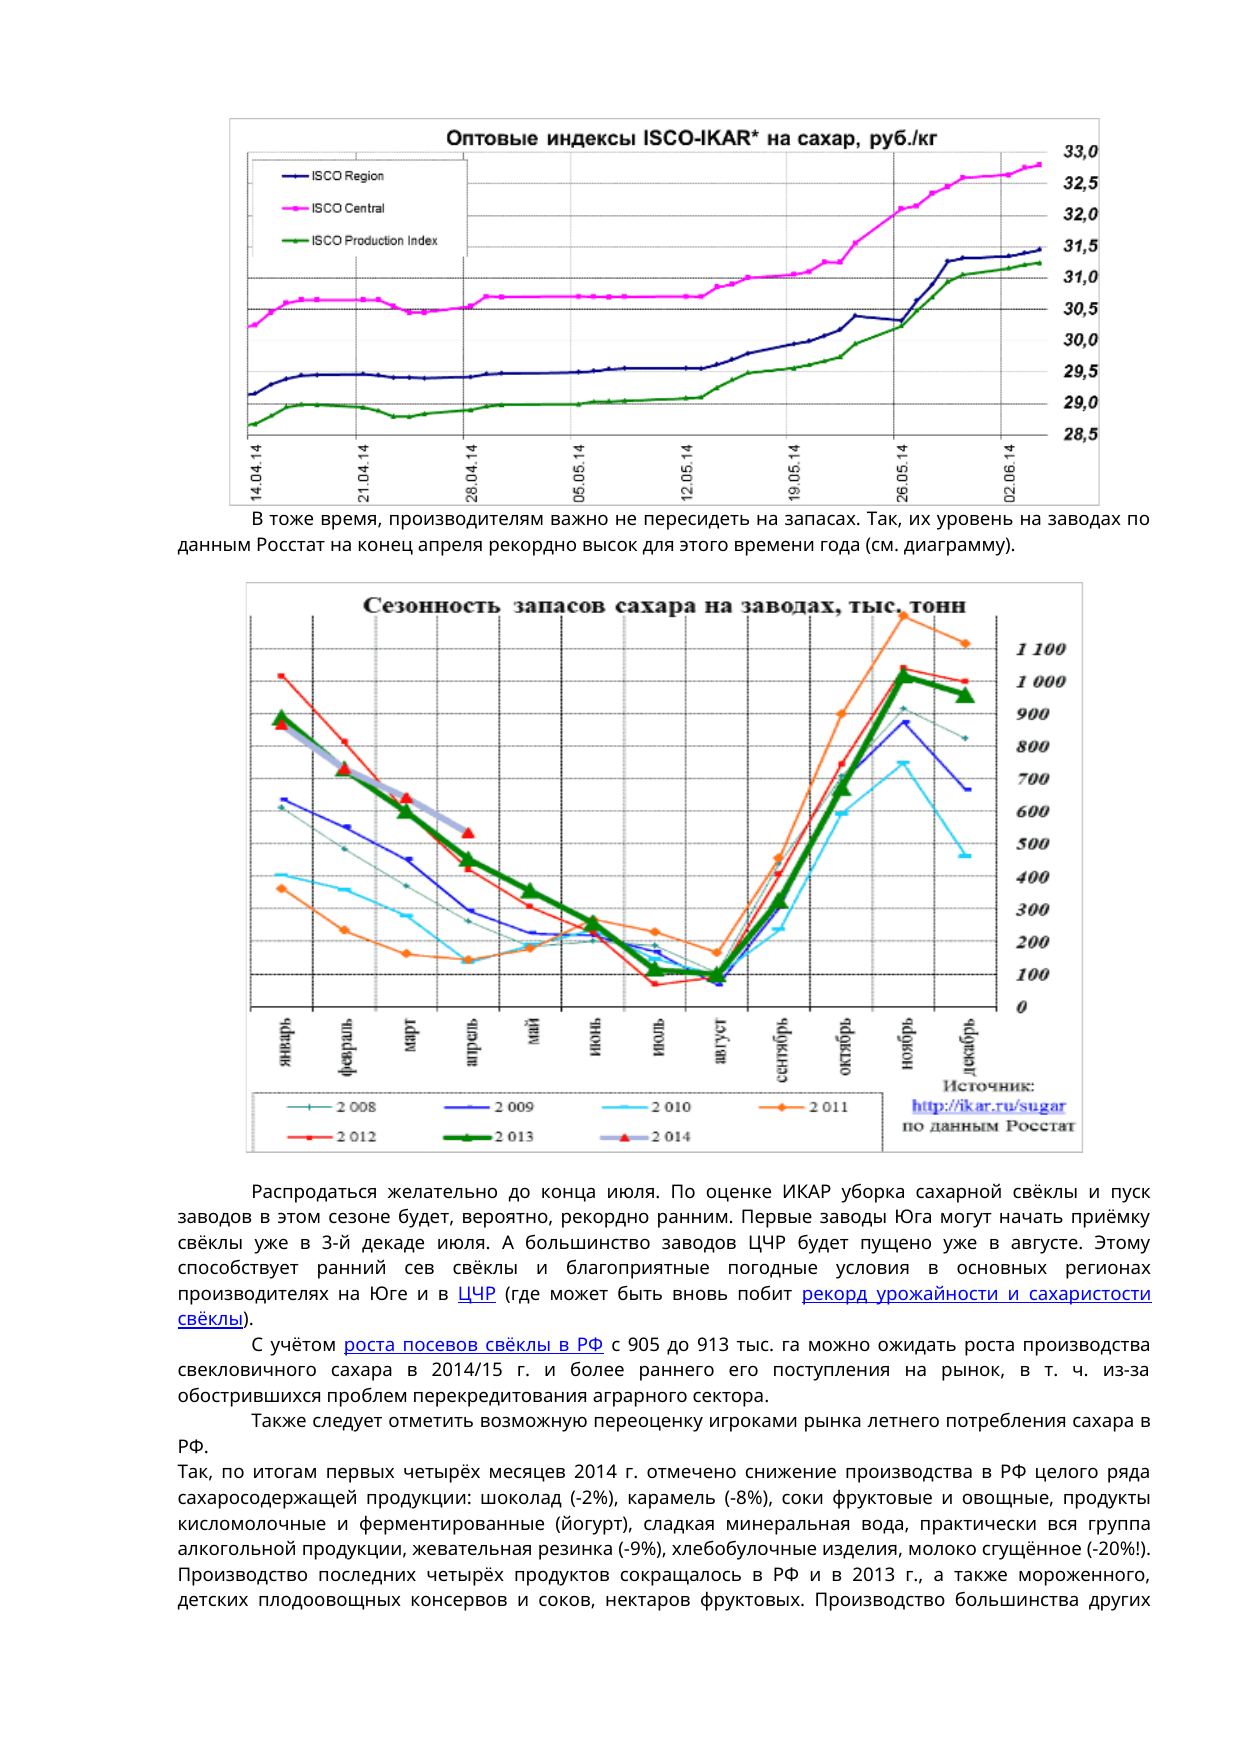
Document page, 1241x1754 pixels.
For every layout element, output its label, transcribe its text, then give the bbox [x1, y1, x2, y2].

text Также следует отметить возможную переоценку игроками рынка летнего потребления сахара в РФ. [177, 1408, 1152, 1459]
text С учётом роста посевов свёклы в РФ с 905 до 913 тыс. га можно ожидать роста производства свекловичного сахара в 2014/15 г. и более раннего его поступления на рынок, в т. ч. из-за обострившихся проблем перекредитования аграрного сектора. [177, 1331, 1152, 1408]
picture [229, 118, 1100, 506]
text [177, 1459, 1152, 1612]
text Распродаться желательно до конца июля. По оценке ИКАР уборка сахарной свёклы и пуск заводов в этом сезоне будет, вероятно, рекордно ранним. Первые заводы Юга могут начать приёмку свёклы уже в 3-й декаде июля. А большинство заводов ЦЧР будет пущено уже в августе. Этому способствует ранний сев свёклы и благоприятные погодные условия в основных регионах производителях на Юге и в ЦЧР (где может быть вновь побит рекорд урожайности и сахаристости свёклы). [177, 1178, 1152, 1331]
text В тоже время, производителям важно не пересидеть на запасах. Так, их уровень на заводах по данным Росстат на конец апреля рекордно высок для этого времени года (см. диаграмму). [177, 506, 1152, 557]
picture [245, 582, 1084, 1153]
